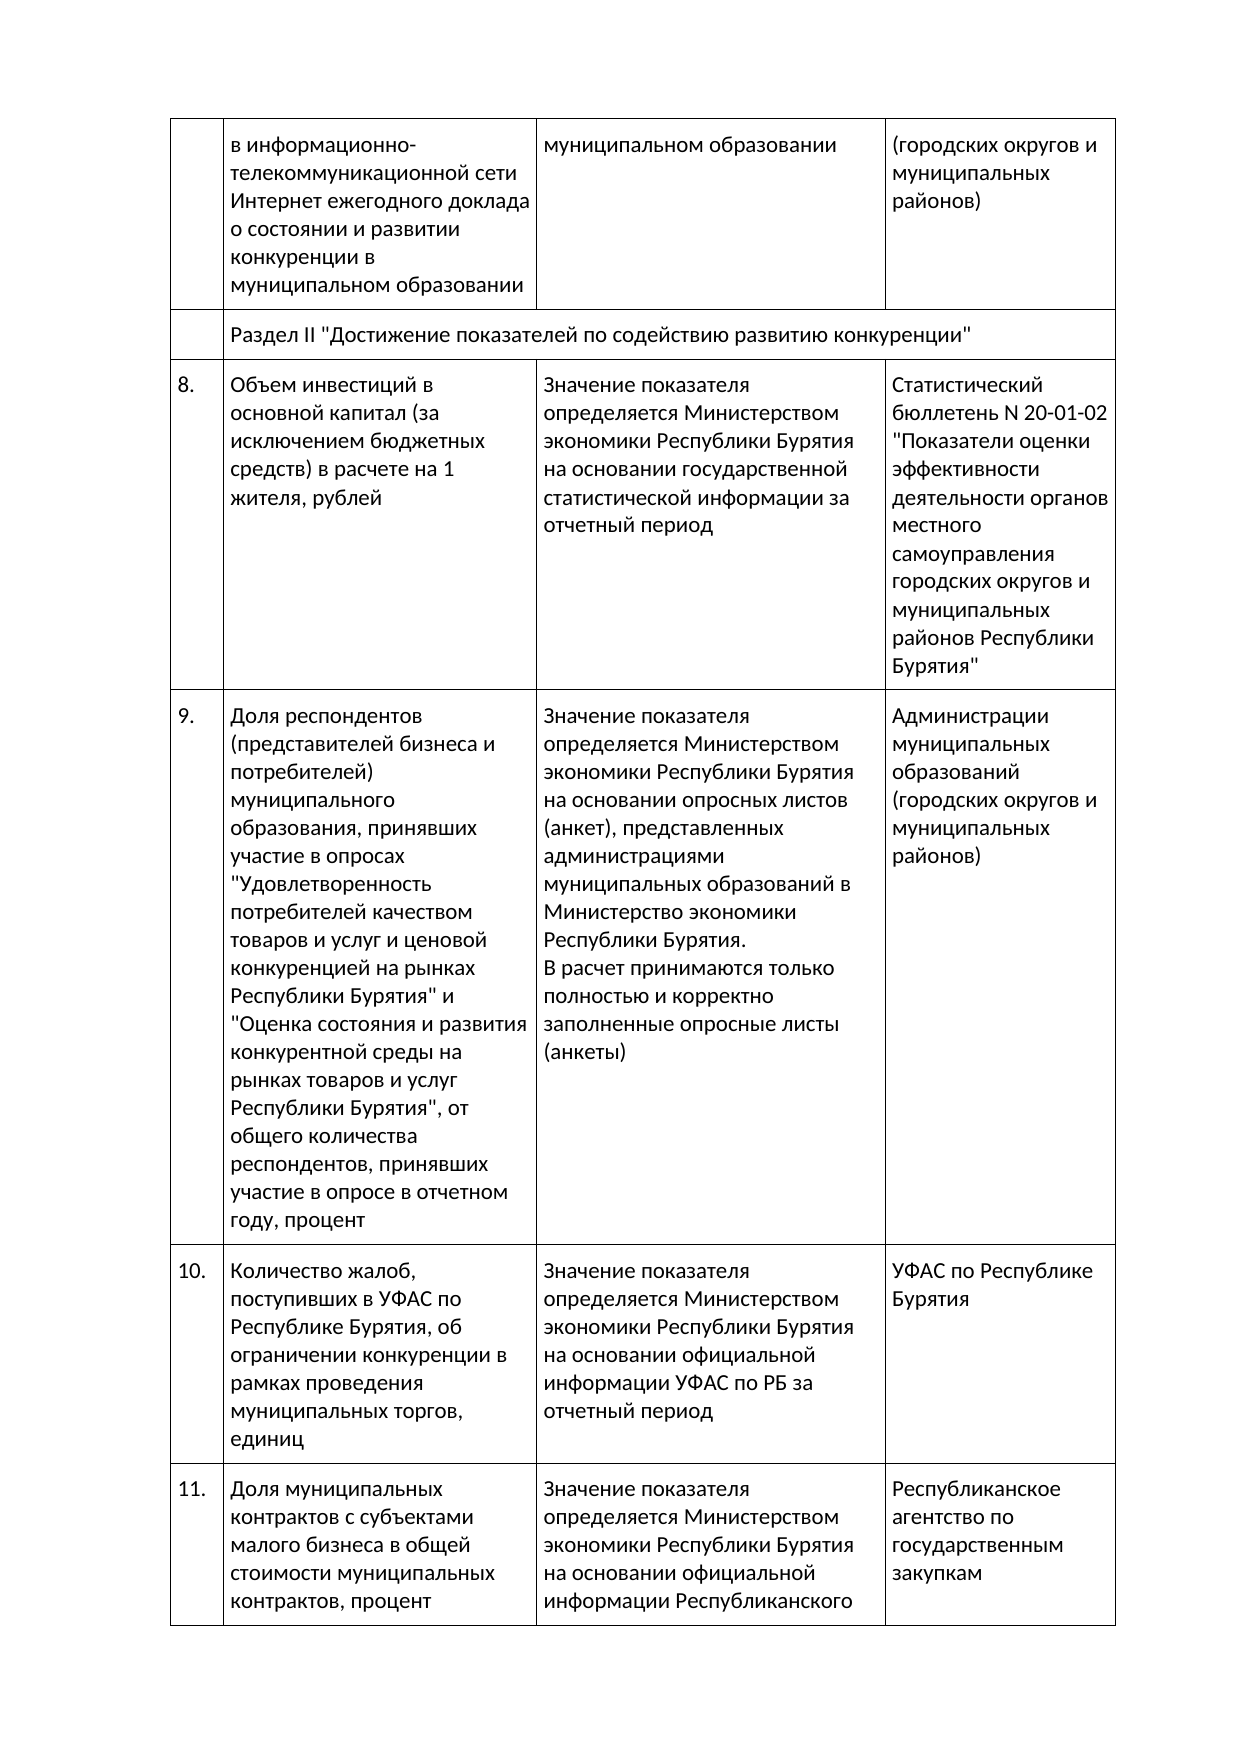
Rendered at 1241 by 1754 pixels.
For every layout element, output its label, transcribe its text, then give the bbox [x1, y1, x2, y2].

table_cell 9. [171, 690, 223, 1244]
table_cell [886, 119, 1115, 308]
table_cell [224, 1464, 536, 1625]
table_cell Администрации муниципальных образований (городских округов и муниципальных районов) [886, 690, 1115, 1244]
table_cell Количество жалоб, поступивших в УФАС по Республике Бурятия, об ограничении конкуренции в рамках проведения муниципальных торгов, единиц [224, 1245, 536, 1462]
table_cell 7. [171, 119, 223, 308]
table_cell Доля респондентов (представителей бизнеса и потребителей) муниципального образования, принявших участие в опросах "Удовлетворенность потребителей качеством товаров и услуг и ценовой конкуренцией на рынках Республики Бурятия" и "Оценка состояния и развития конкурентной среды на рынках товаров и услуг Республики Бурятия", от общего количества респондентов, принявших участие в опросе в отчетном году, процент [224, 690, 536, 1244]
table_cell [171, 310, 223, 359]
table_cell Значение показателя определяется Министерством экономики Республики Бурятия на основании опросных листов (анкет), представленных администрациями муниципальных образований в Министерство экономики Республики Бурятия. В расчет принимаются только полностью и корректно заполненные опросные листы (анкеты) [537, 690, 885, 1244]
table_cell УФАС по Республике Бурятия [886, 1245, 1115, 1462]
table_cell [886, 1464, 1115, 1625]
table_cell 11. [171, 1464, 223, 1625]
table_cell Раздел II "Достижение показателей по содействию развитию конкуренции" [224, 310, 1115, 359]
table_cell 10. [171, 1245, 223, 1462]
table_cell Объем инвестиций в основной капитал (за исключением бюджетных средств) в расчете на 1 жителя, рублей [224, 360, 536, 689]
table_cell 8. [171, 360, 223, 689]
table_cell Значение показателя определяется Министерством экономики Республики Бурятия на основании официальной информации УФАС по РБ за отчетный период [537, 1245, 885, 1462]
table_cell Статистический бюллетень N 20-01-02 "Показатели оценки эффективности деятельности органов местного самоуправления городских округов и муниципальных районов Республики Бурятия" [886, 360, 1115, 689]
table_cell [537, 119, 885, 308]
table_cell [537, 1464, 885, 1625]
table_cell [224, 119, 536, 308]
table_cell Значение показателя определяется Министерством экономики Республики Бурятия на основании государственной статистической информации за отчетный период [537, 360, 885, 689]
